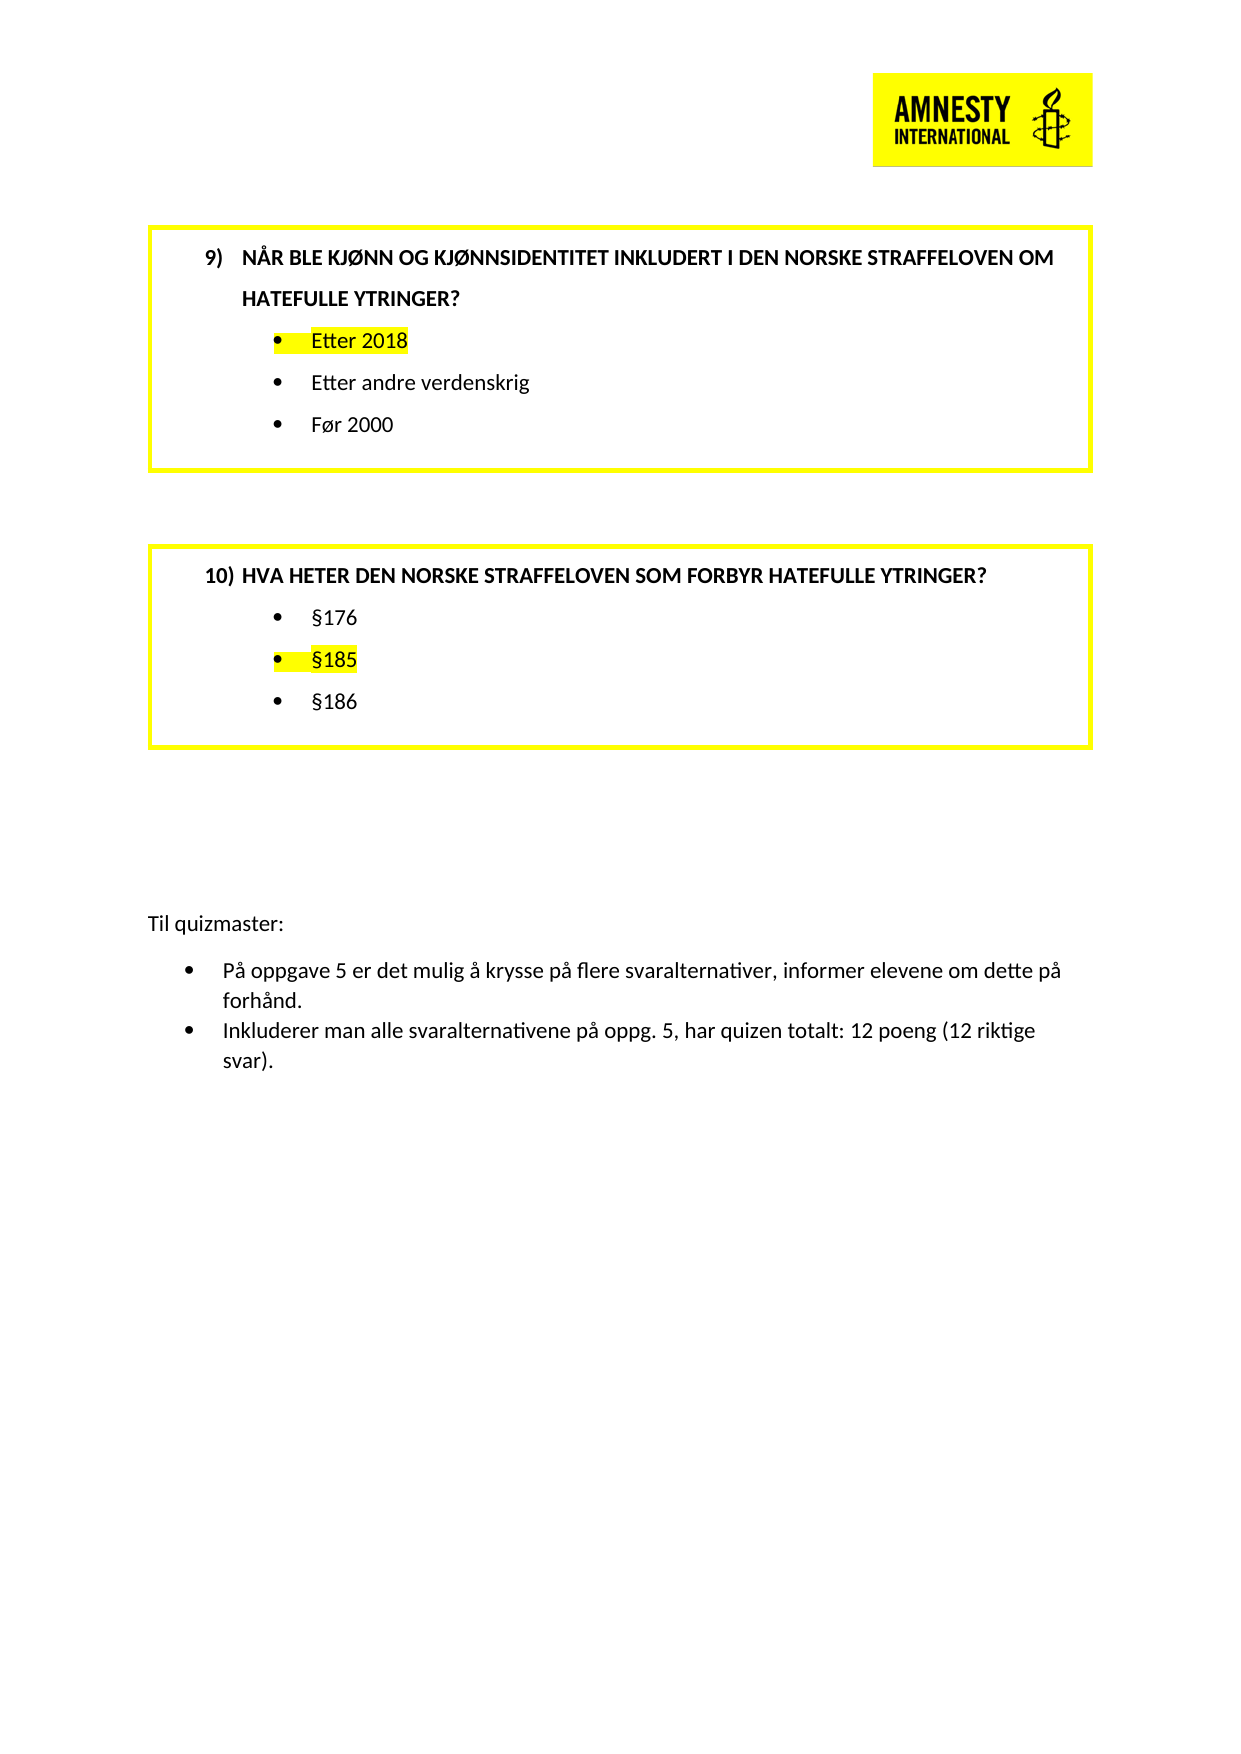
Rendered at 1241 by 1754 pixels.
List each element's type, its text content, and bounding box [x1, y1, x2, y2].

table_header HVA HETER DEN NORSKE STRAFFELOVEN SOM FORBYR HATEFULLE YTRINGER? §176 §185 §186 [152, 549, 1088, 745]
list På oppgave 5 er det mulig å krysse på flere svaralternativer, informer elevene om dette på forhånd. [185, 956, 1093, 1014]
picture [872, 73, 1093, 167]
text Til quizmaster: [148, 909, 1093, 937]
table_header NÅR BLE KJØNN OG KJØNNSIDENTITET INKLUDERT I DEN NORSKE STRAFFELOVEN OM HATEFULLE YTRINGER? Etter 2018 Etter andre verdenskrig Før 2000 [152, 230, 1088, 468]
list Inkluderer man alle svaralternativene på oppg. 5, har quizen totalt: 12 poeng (12 riktige svar). [185, 1016, 1093, 1074]
